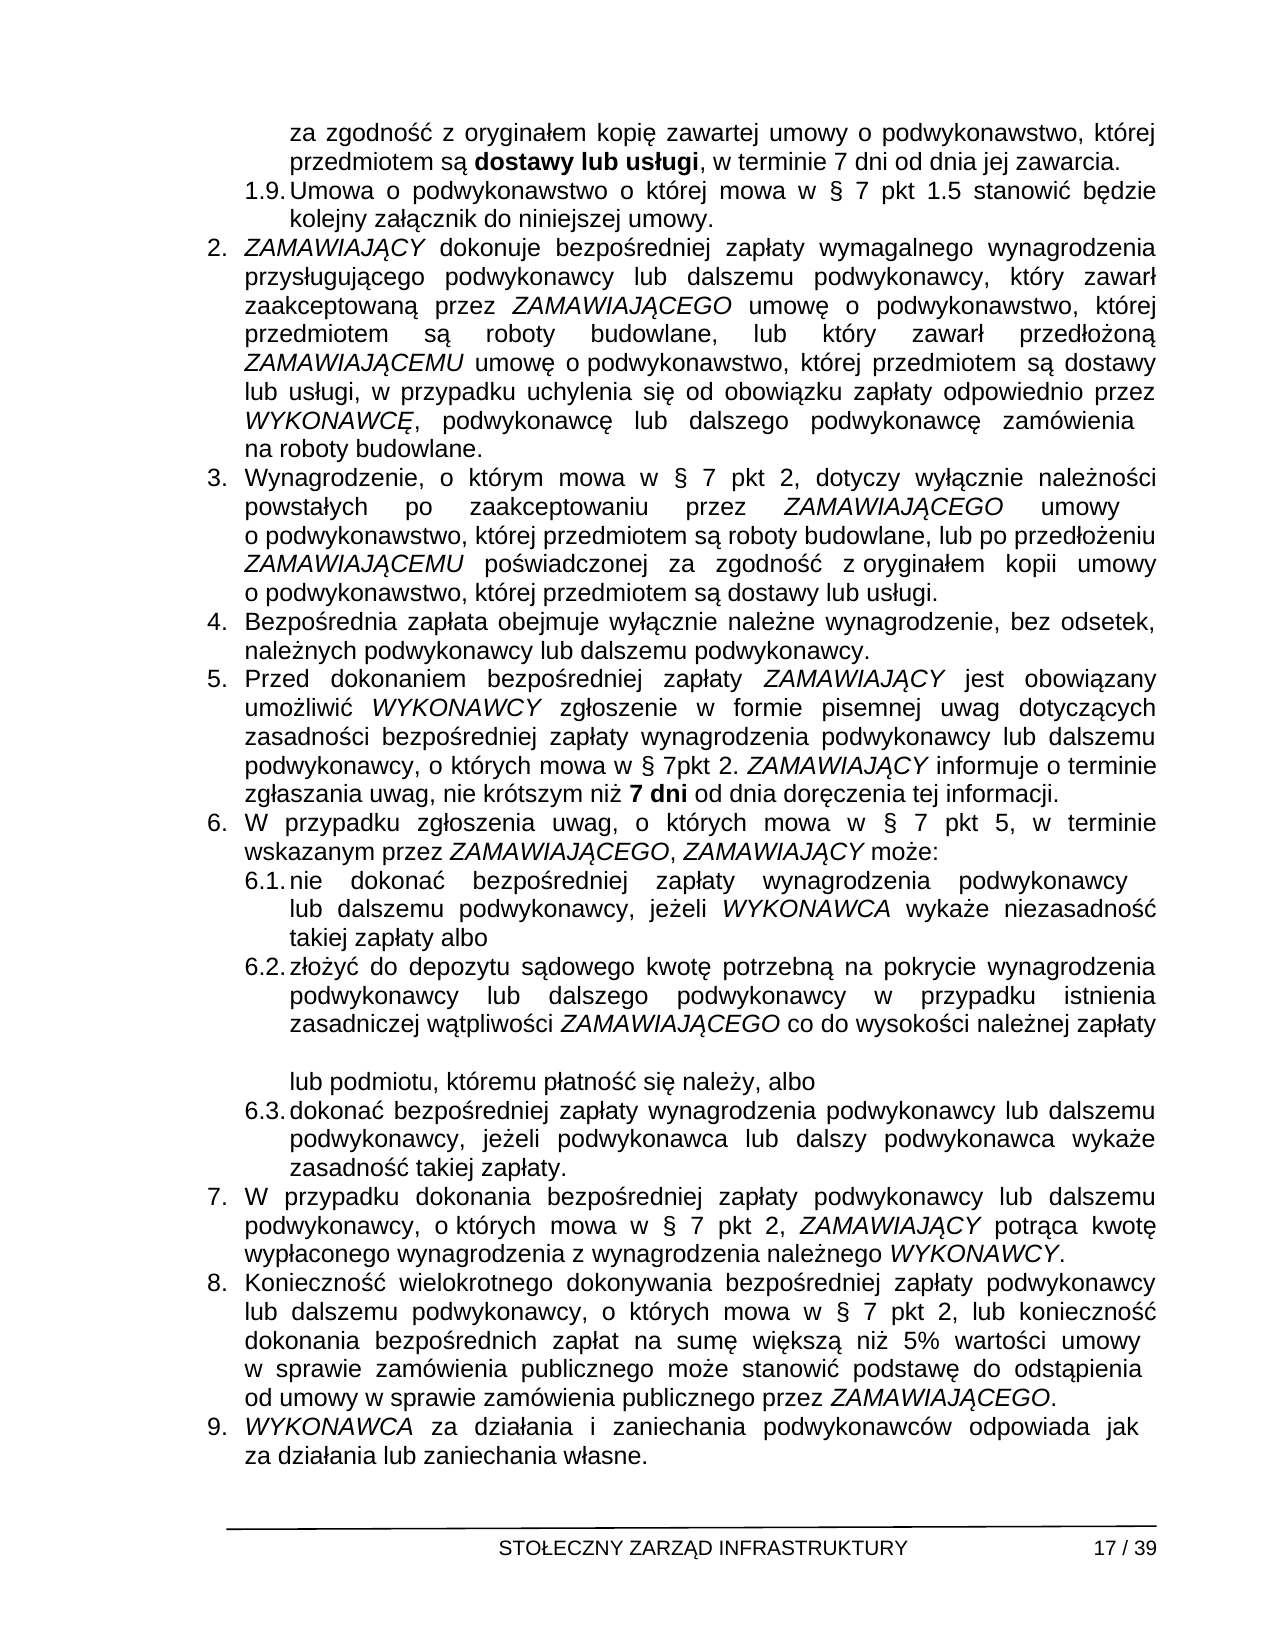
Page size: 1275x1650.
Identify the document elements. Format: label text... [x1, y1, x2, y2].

list W przypadku zgłoszenia uwag, o których mowa w § 7 pkt 5, w terminie wskazanym przez ZAMAWIAJĄCEGO, ZAMAWIAJĄCY może: [207, 808, 1157, 866]
list Umowa o podwykonawstwo o której mowa w § 7 pkt 1.5 stanowić będzie kolejny załącznik do niniejszej umowy. [244, 176, 1157, 233]
list złożyć do depozytu sądowego kwotę potrzebną na pokrycie wynagrodzenia podwykonawcy lub dalszego podwykonawcy w przypadku istnienia zasadniczej wątpliwości ZAMAWIAJĄCEGO co do wysokości należnej zapłaty lub podmiotu, któremu płatność się należy, albo [244, 952, 1157, 1096]
list Przed dokonaniem bezpośredniej zapłaty ZAMAWIAJĄCY jest obowiązany umożliwić WYKONAWCY zgłoszenie w formie pisemnej uwag dotyczących zasadności bezpośredniej zapłaty wynagrodzenia podwykonawcy lub dalszemu podwykonawcy, o których mowa w § 7pkt 2. ZAMAWIAJĄCY informuje o terminie zgłaszania uwag, nie krótszym niż 7 dni od dnia doręczenia tej informacji. [207, 664, 1157, 808]
list nie dokonać bezpośredniej zapłaty wynagrodzenia podwykonawcy lub dalszemu podwykonawcy, jeżeli WYKONAWCA wykaże niezasadność takiej zapłaty albo [244, 866, 1157, 952]
list dokonać bezpośredniej zapłaty wynagrodzenia podwykonawcy lub dalszemu podwykonawcy, jeżeli podwykonawca lub dalszy podwykonawca wykaże zasadność takiej zapłaty. [244, 1096, 1157, 1182]
list Konieczność wielokrotnego dokonywania bezpośredniej zapłaty podwykonawcy lub dalszemu podwykonawcy, o których mowa w § 7 pkt 2, lub konieczność dokonania bezpośrednich zapłat na sumę większą niż 5% wartości umowy w sprawie zamówienia publicznego może stanowić podstawę do odstąpienia od umowy w sprawie zamówienia publicznego przez ZAMAWIAJĄCEGO. [207, 1268, 1157, 1412]
list Wynagrodzenie, o którym mowa w § 7 pkt 2, dotyczy wyłącznie należności powstałych po zaakceptowaniu przez ZAMAWIAJĄCEGO umowy o podwykonawstwo, której przedmiotem są roboty budowlane, lub po przedłożeniu ZAMAWIAJĄCEMU poświadczonej za zgodność z oryginałem kopii umowy o podwykonawstwo, której przedmiotem są dostawy lub usługi. [207, 463, 1157, 607]
list Bezpośrednia zapłata obejmuje wyłącznie należne wynagrodzenie, bez odsetek, należnych podwykonawcy lub dalszemu podwykonawcy. [207, 607, 1157, 664]
list ZAMAWIAJĄCY dokonuje bezpośredniej zapłaty wymagalnego wynagrodzenia przysługującego podwykonawcy lub dalszemu podwykonawcy, który zawarł zaakceptowaną przez ZAMAWIAJĄCEGO umowę o podwykonawstwo, której przedmiotem są roboty budowlane, lub który zawarł przedłożoną ZAMAWIAJĄCEMU umowę o podwykonawstwo, której przedmiotem są dostawy lub usługi, w przypadku uchylenia się od obowiązku zapłaty odpowiednio przez WYKONAWCĘ, podwykonawcę lub dalszego podwykonawcę zamówienia na roboty budowlane. [207, 233, 1157, 463]
list WYKONAWCA za działania i zaniechania podwykonawców odpowiada jak za działania lub zaniechania własne. [207, 1412, 1157, 1469]
list W przypadku dokonania bezpośredniej zapłaty podwykonawcy lub dalszemu podwykonawcy, o których mowa w § 7 pkt 2, ZAMAWIAJĄCY potrąca kwotę wypłaconego wynagrodzenia z wynagrodzenia należnego WYKONAWCY. [207, 1182, 1157, 1268]
